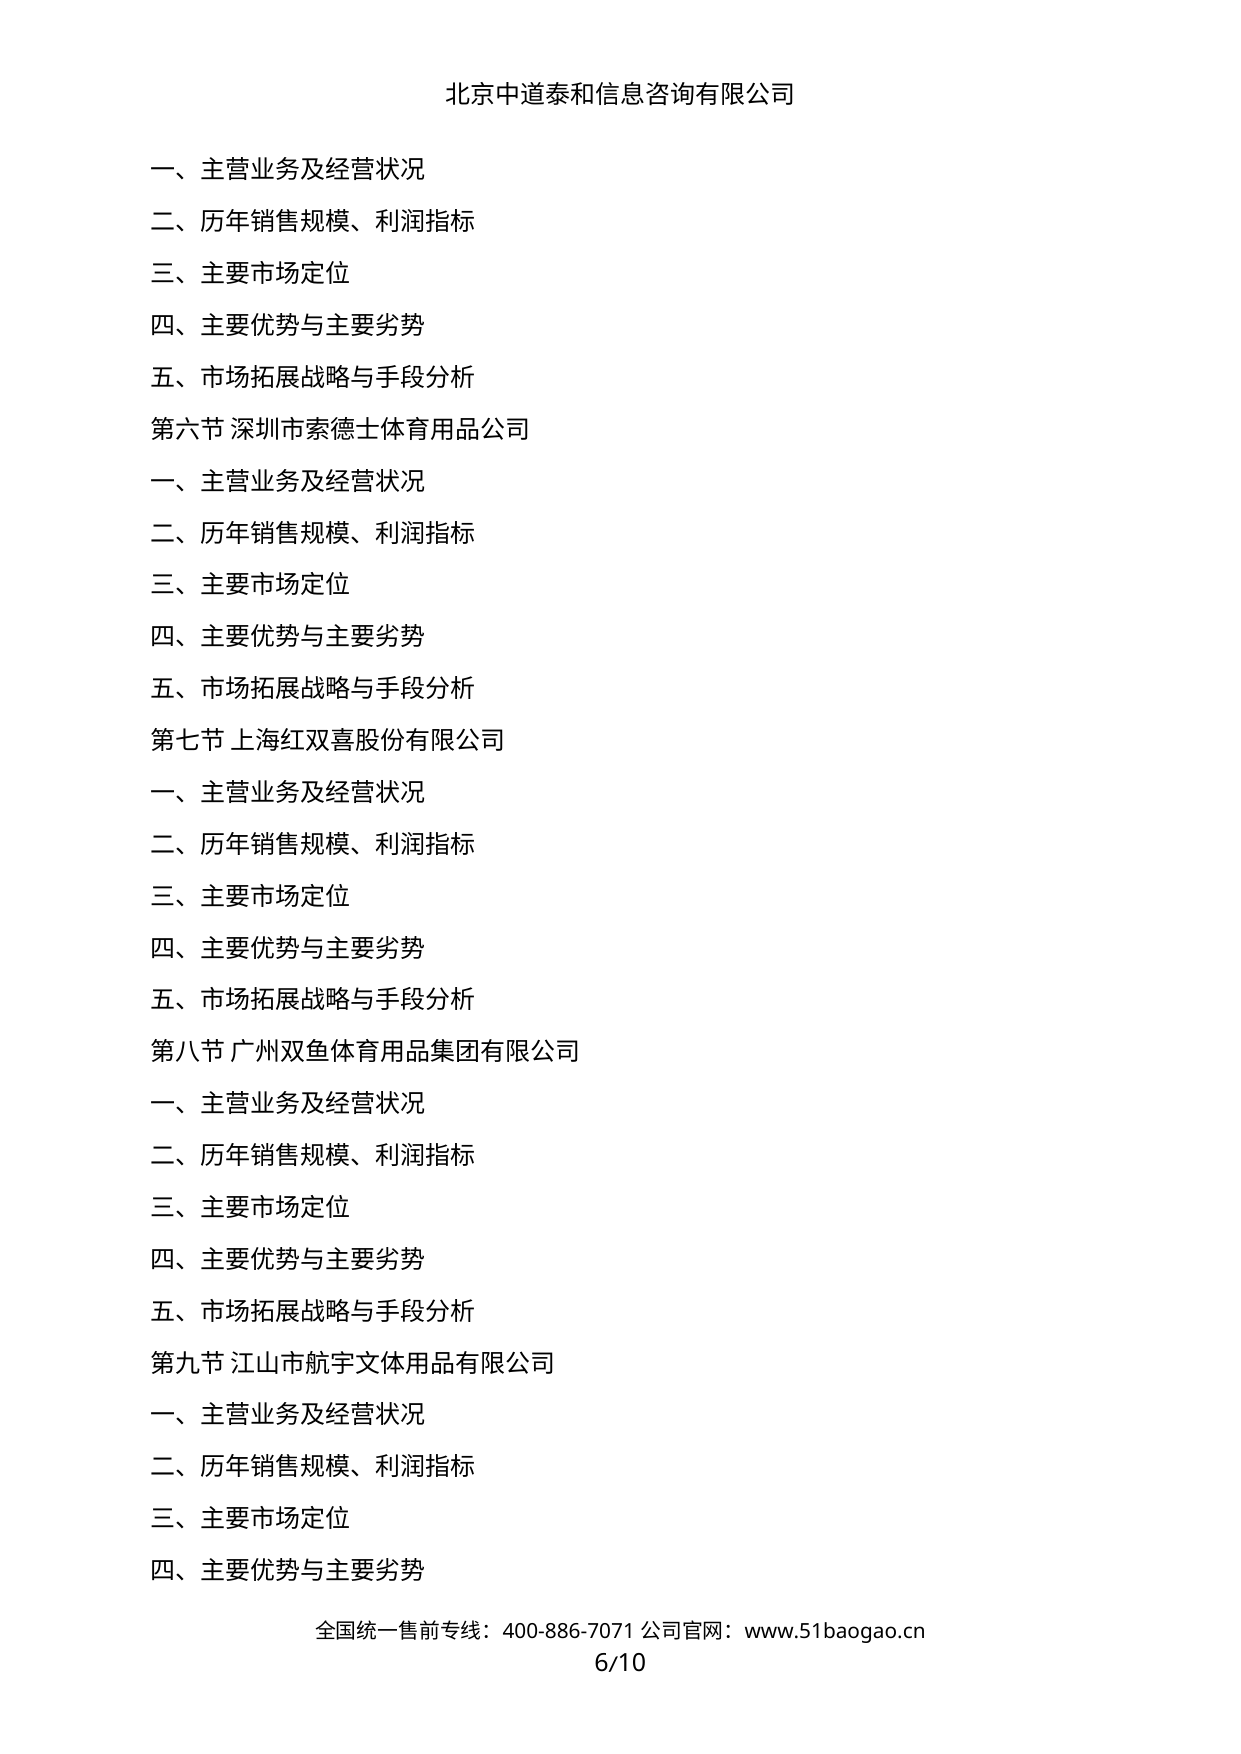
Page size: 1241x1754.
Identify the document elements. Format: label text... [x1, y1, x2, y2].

text 二、历年销售规模、利润指标 [150, 1447, 1090, 1483]
text 四、主要优势与主要劣势 [150, 617, 1090, 653]
text 三、主要市场定位 [150, 1499, 1090, 1535]
text 五、市场拓展战略与手段分析 [150, 669, 1090, 705]
text 一、主营业务及经营状况 [150, 1084, 1090, 1120]
text 二、历年销售规模、利润指标 [150, 513, 1090, 549]
text 五、市场拓展战略与手段分析 [150, 980, 1090, 1016]
text 三、主要市场定位 [150, 565, 1090, 601]
text 三、主要市场定位 [150, 876, 1090, 912]
text 五、市场拓展战略与手段分析 [150, 357, 1090, 394]
text 四、主要优势与主要劣势 [150, 1239, 1090, 1276]
text 一、主营业务及经营状况 [150, 461, 1090, 497]
text 二、历年销售规模、利润指标 [150, 824, 1090, 861]
text 一、主营业务及经营状况 [150, 150, 1090, 186]
text 二、历年销售规模、利润指标 [150, 1136, 1090, 1172]
text 第九节 江山市航宇文体用品有限公司 [150, 1343, 1090, 1379]
text 三、主要市场定位 [150, 254, 1090, 290]
text 一、主营业务及经营状况 [150, 1395, 1090, 1431]
text 四、主要优势与主要劣势 [150, 306, 1090, 342]
text 第八节 广州双鱼体育用品集团有限公司 [150, 1032, 1090, 1068]
text 二、历年销售规模、利润指标 [150, 202, 1090, 238]
text 五、市场拓展战略与手段分析 [150, 1291, 1090, 1327]
text 一、主营业务及经营状况 [150, 772, 1090, 809]
text 四、主要优势与主要劣势 [150, 928, 1090, 964]
text 第七节 上海红双喜股份有限公司 [150, 721, 1090, 757]
text 第六节 深圳市索德士体育用品公司 [150, 409, 1090, 446]
text 三、主要市场定位 [150, 1187, 1090, 1224]
text 四、主要优势与主要劣势 [150, 1551, 1090, 1587]
